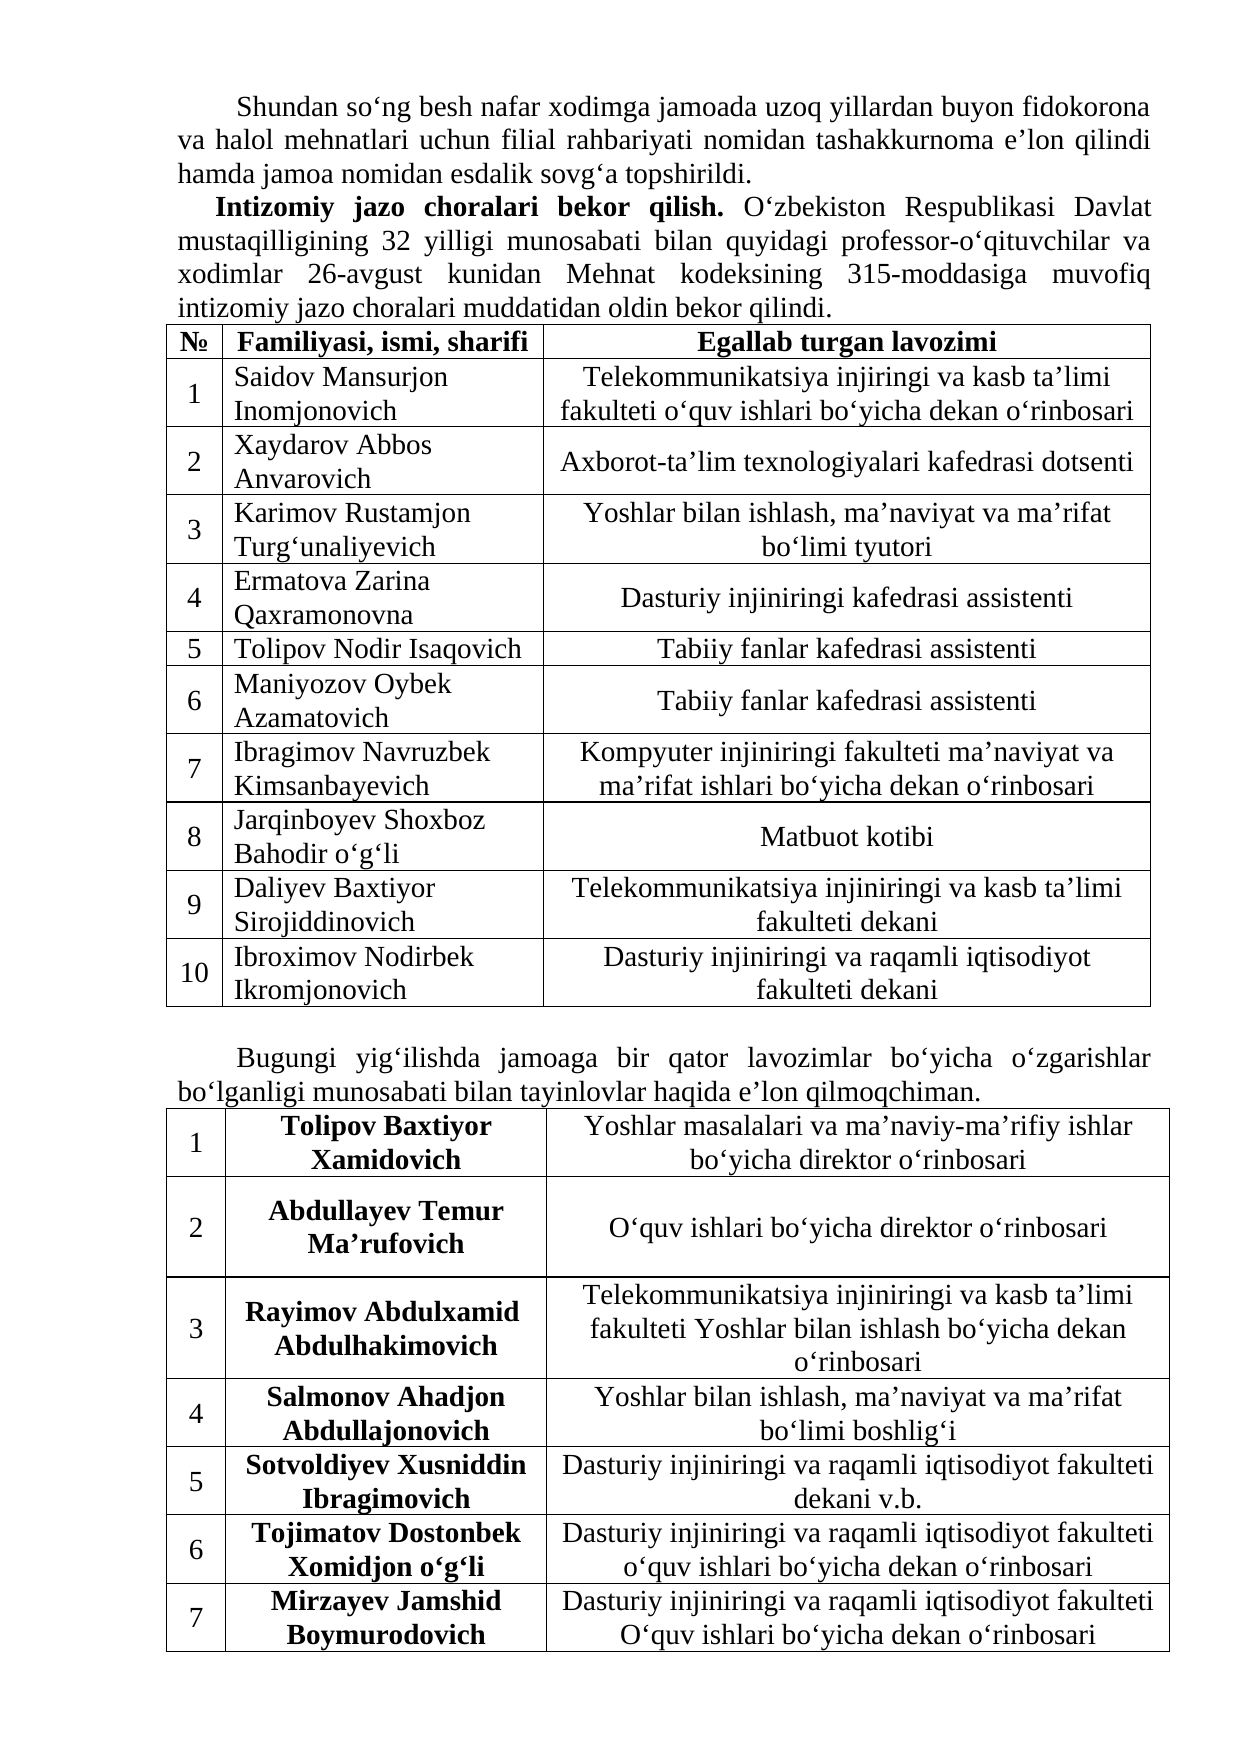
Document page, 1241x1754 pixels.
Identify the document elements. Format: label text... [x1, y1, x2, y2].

table_header Egallab turgan lavozimi [544, 325, 1150, 358]
table_cell Xaydarov Abbos Anvarovich [223, 427, 543, 494]
table_cell Abdullayev Temur Ma’rufovich [226, 1177, 546, 1276]
table_cell Tabiiy fanlar kafedrasi assistenti [544, 632, 1150, 665]
table_cell Tabiiy fanlar kafedrasi assistenti [544, 666, 1150, 733]
table_cell 4 [167, 564, 222, 631]
table_cell O‘quv ishlari bo‘yicha direktor o‘rinbosari [547, 1177, 1169, 1276]
table_cell 9 [167, 871, 222, 938]
table_cell 7 [167, 1584, 225, 1651]
table_cell 7 [167, 734, 222, 801]
table_cell Yoshlar bilan ishlash, ma’naviyat va ma’rifat bo‘limi tyutori [544, 495, 1150, 562]
table_cell Sotvoldiyev Xusniddin Ibragimovich [226, 1447, 546, 1514]
table_cell Ermatova Zarina Qaxramonovna [223, 564, 543, 631]
table_cell Matbuot kotibi [544, 803, 1150, 869]
table_cell Rayimov Abdulxamid Abdulhakimovich [226, 1278, 546, 1378]
table_cell Dasturiy injiniringi va raqamli iqtisodiyot fakulteti dekani [544, 939, 1150, 1006]
table_cell Tojimatov Dostonbek Xomidjon o‘g‘li [226, 1515, 546, 1582]
table_cell Daliyev Baxtiyor Sirojiddinovich [223, 871, 543, 938]
table_header № [167, 325, 222, 358]
text Intizomiy jazo choralari bekor qilish. O‘zbekiston Respublikasi Davlat mustaqilligining 32 yilligi munosabati bilan quyidagi professor-o‘qituvchilar va xodimlar 26-avgust kunidan Mehnat kodeksining 315-moddasiga muvofiq intizomiy jazo choralari muddatidan oldin bekor qilindi. [177, 189, 1152, 323]
table_header 1 [167, 1109, 225, 1176]
table_header Tolipov Baxtiyor Xamidovich [226, 1109, 546, 1176]
table_cell Axborot-ta’lim texnologiyalari kafedrasi dotsenti [544, 427, 1150, 494]
table_cell 8 [167, 803, 222, 869]
table_cell Karimov Rustamjon Turg‘unaliyevich [223, 495, 543, 562]
table_cell Telekommunikatsiya injiniringi va kasb ta’limi fakulteti dekani [544, 871, 1150, 938]
table_cell 10 [167, 939, 222, 1006]
table_cell Dasturiy injiniringi va raqamli iqtisodiyot fakulteti dekani v.b. [547, 1447, 1169, 1514]
table_cell 2 [167, 1177, 225, 1276]
table_cell Ibragimov Navruzbek Kimsanbayevich [223, 734, 543, 801]
table_cell Maniyozov Oybek Azamatovich [223, 666, 543, 733]
table_cell Ibroximov Nodirbek Ikromjonovich [223, 939, 543, 1006]
table_cell 3 [167, 1278, 225, 1378]
text Bugungi yig‘ilishda jamoaga bir qator lavozimlar bo‘yicha o‘zgarishlar bo‘lganligi munosabati bilan tayinlovlar haqida e’lon qilmoqchiman. [177, 1040, 1152, 1107]
table_cell 5 [167, 1447, 225, 1514]
table_cell 2 [167, 427, 222, 494]
table_cell Tolipov Nodir Isaqovich [223, 632, 543, 665]
table_cell 3 [167, 495, 222, 562]
table_cell Dasturiy injiniringi va raqamli iqtisodiyot fakulteti o‘quv ishlari bo‘yicha dekan o‘rinbosari [547, 1515, 1169, 1582]
table_header Familiyasi, ismi, sharifi [223, 325, 543, 358]
table_cell 1 [167, 359, 222, 426]
table_cell 5 [167, 632, 222, 665]
table_cell Telekommunikatsiya injiringi va kasb ta’limi fakulteti o‘quv ishlari bo‘yicha dekan o‘rinbosari [544, 359, 1150, 426]
table_cell Yoshlar bilan ishlash, ma’naviyat va ma’rifat bo‘limi boshlig‘i [547, 1379, 1169, 1446]
table_cell Telekommunikatsiya injiniringi va kasb ta’limi fakulteti Yoshlar bilan ishlash bo‘yicha dekan o‘rinbosari [547, 1278, 1169, 1378]
table_cell 4 [167, 1379, 225, 1446]
table_header Yoshlar masalalari va ma’naviy-ma’rifiy ishlar bo‘yicha direktor o‘rinbosari [547, 1109, 1169, 1176]
table_cell Salmonov Ahadjon Abdullajonovich [226, 1379, 546, 1446]
table_cell Saidov Mansurjon Inomjonovich [223, 359, 543, 426]
table_cell 6 [167, 666, 222, 733]
table_cell 6 [167, 1515, 225, 1582]
table_cell Dasturiy injiniringi kafedrasi assistenti [544, 564, 1150, 631]
table_cell Jarqinboyev Shoxboz Bahodir o‘g‘li [223, 803, 543, 869]
table_cell Dasturiy injiniringi va raqamli iqtisodiyot fakulteti O‘quv ishlari bo‘yicha dekan o‘rinbosari [547, 1584, 1169, 1651]
table_cell Kompyuter injiniringi fakulteti ma’naviyat va ma’rifat ishlari bo‘yicha dekan o‘rinbosari [544, 734, 1150, 801]
text Shundan so‘ng besh nafar xodimga jamoada uzoq yillardan buyon fidokorona va halol mehnatlari uchun filial rahbariyati nomidan tashakkurnoma e’lon qilindi hamda jamoa nomidan esdalik sovg‘a topshirildi. [177, 89, 1152, 189]
table_cell Mirzayev Jamshid Boymurodovich [226, 1584, 546, 1651]
